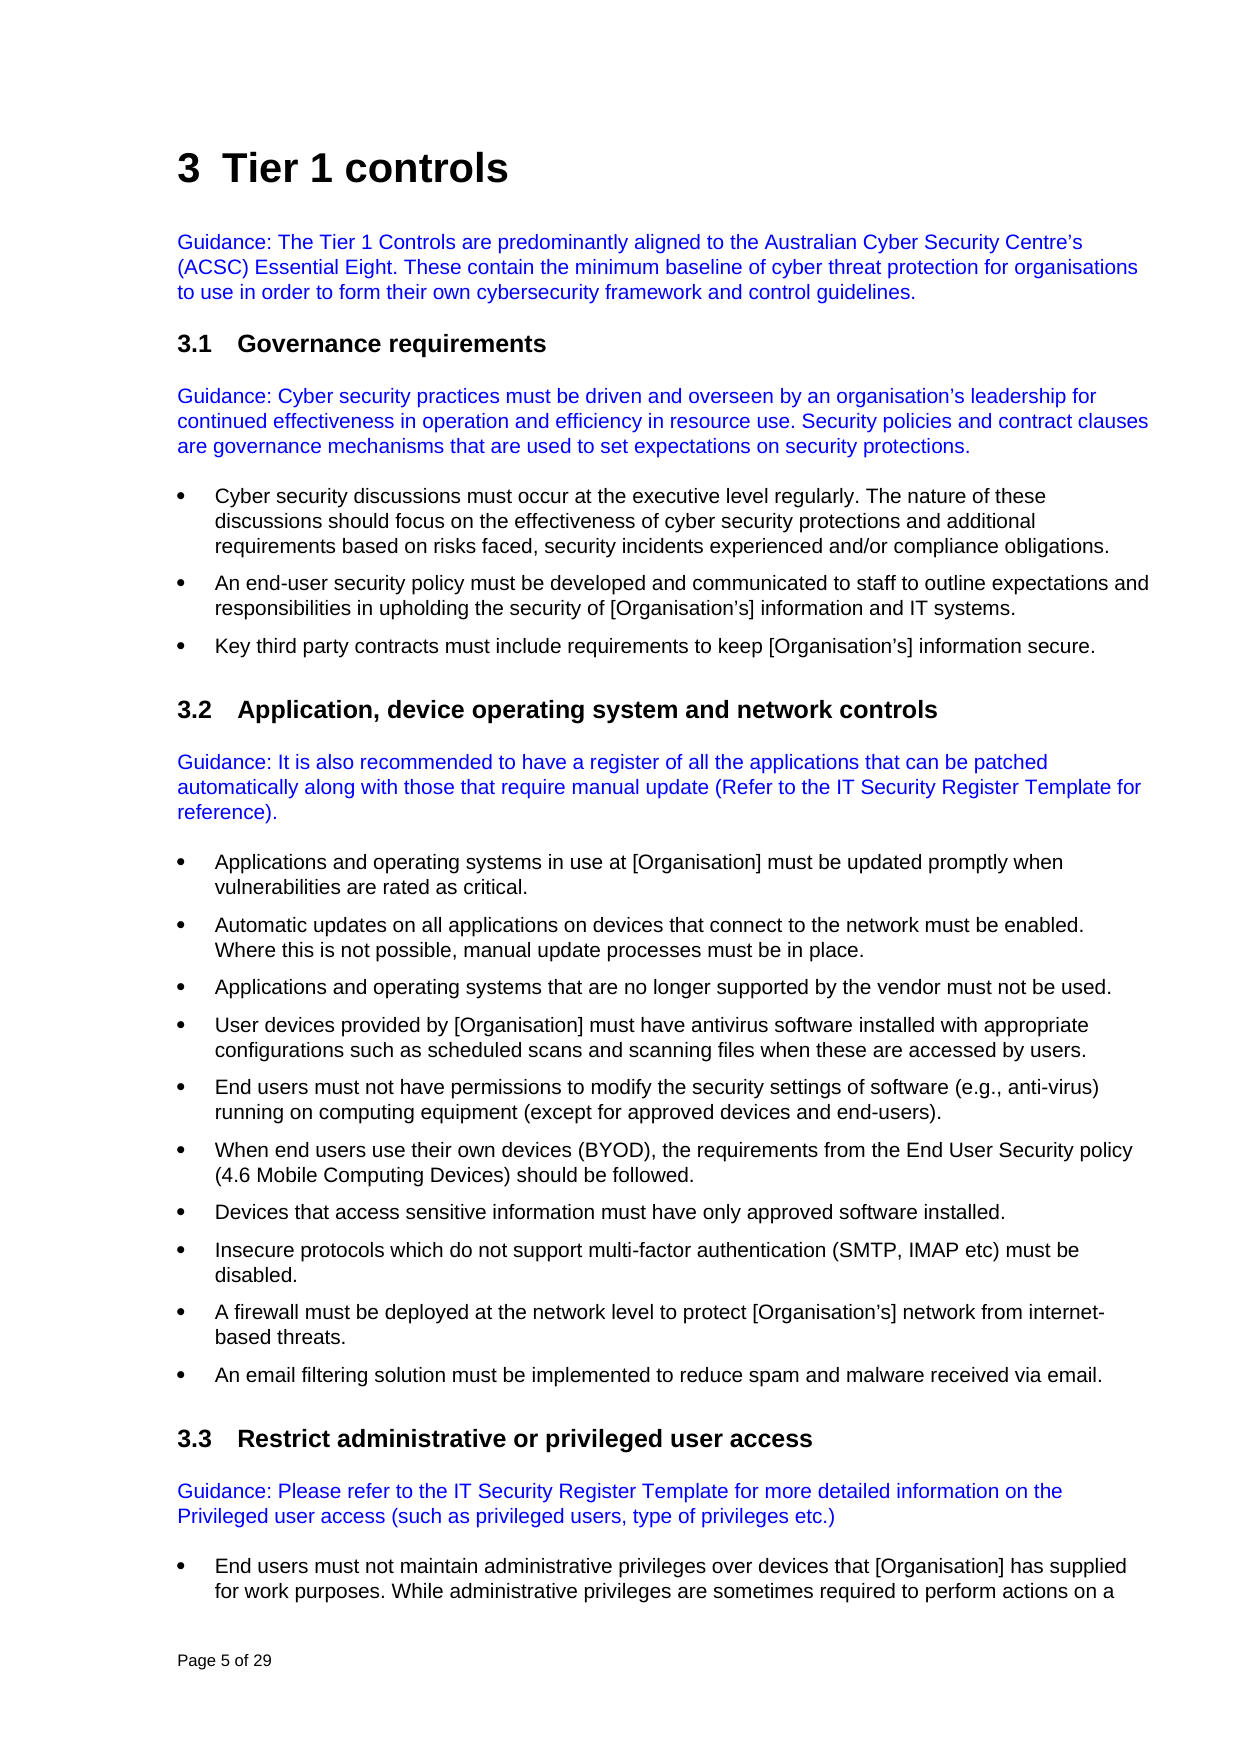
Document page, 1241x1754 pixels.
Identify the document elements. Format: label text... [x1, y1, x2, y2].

list User devices provided by [Organisation] must have antivirus software installed with appropriate configurations such as scheduled scans and scanning files when these are accessed by users. [177, 1011, 1152, 1061]
list End users must not have permissions to modify the security settings of software (e.g., anti-virus) running on computing equipment (except for approved devices and end-users). [177, 1074, 1152, 1124]
list When end users use their own devices (BYOD), the requirements from the End User Security policy (4.6 Mobile Computing Devices) should be followed. [177, 1136, 1152, 1186]
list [177, 1553, 1152, 1603]
list Automatic updates on all applications on devices that connect to the network must be enabled. Where this is not possible, manual update processes must be in place. [177, 911, 1152, 961]
list Applications and operating systems that are no longer supported by the vendor must not be used. [177, 974, 1152, 999]
text Guidance: The Tier 1 Controls are predominantly aligned to the Australian Cyber Security Centre’s (ACSC) Essential Eight. These contain the minimum baseline of cyber threat protection for organisations to use in order to form their own cybersecurity framework and control guidelines. [177, 229, 1152, 304]
list Key third party contracts must include requirements to keep [Organisation’s] information secure. [177, 633, 1152, 658]
list Devices that access sensitive information must have only approved software installed. [177, 1199, 1152, 1224]
text Guidance: It is also recommended to have a register of all the applications that can be patched automatically along with those that require manual update (Refer to the IT Security Register Template for reference). [177, 749, 1152, 824]
list Insecure protocols which do not support multi-factor authentication (SMTP, IMAP etc) must be disabled. [177, 1236, 1152, 1286]
subtitle Tier 1 controls [177, 143, 1096, 191]
subtitle Application, device operating system and network controls [177, 695, 1152, 724]
text Guidance: Cyber security practices must be driven and overseen by an organisation’s leadership for continued effectiveness in operation and efficiency in resource use. Security policies and contract clauses are governance mechanisms that are used to set expectations on security protections. [177, 383, 1152, 458]
list A firewall must be deployed at the network level to protect [Organisation’s] network from internet-based threats. [177, 1299, 1152, 1349]
list Applications and operating systems in use at [Organisation] must be updated promptly when vulnerabilities are rated as critical. [177, 849, 1152, 899]
subtitle Governance requirements [177, 329, 1152, 358]
list Cyber security discussions must occur at the executive level regularly. The nature of these discussions should focus on the effectiveness of cyber security protections and additional requirements based on risks faced, security incidents experienced and/or compliance obligations. [177, 483, 1152, 558]
list An end-user security policy must be developed and communicated to staff to outline expectations and responsibilities in upholding the security of [Organisation’s] information and IT systems. [177, 570, 1152, 620]
subtitle Restrict administrative or privileged user access [177, 1424, 1152, 1453]
list An email filtering solution must be implemented to reduce spam and malware received via email. [177, 1361, 1152, 1386]
text Guidance: Please refer to the IT Security Register Template for more detailed information on the Privileged user access (such as privileged users, type of privileges etc.) [177, 1478, 1152, 1528]
